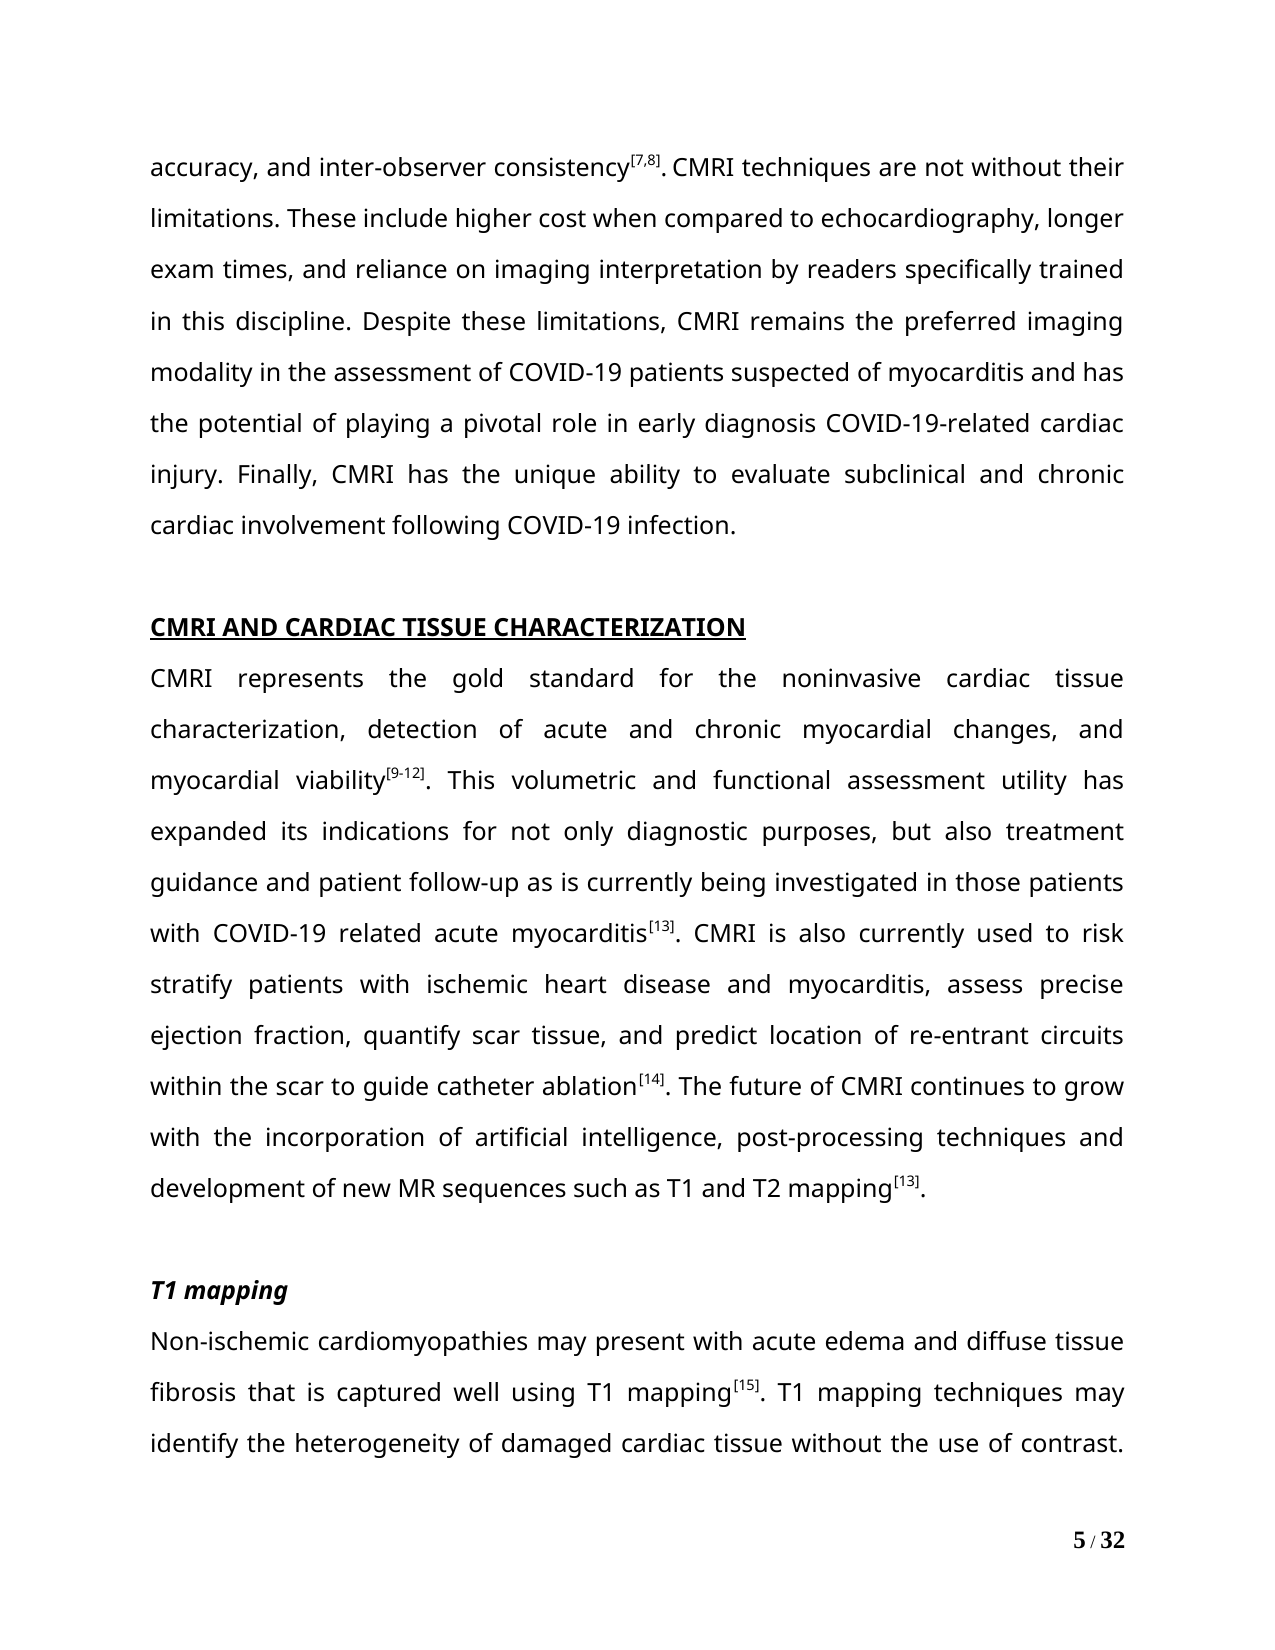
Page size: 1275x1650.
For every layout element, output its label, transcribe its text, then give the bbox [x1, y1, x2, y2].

text CMRI represents the gold standard for the noninvasive cardiac tissue characterization, detection of acute and chronic myocardial changes, and myocardial viability[9-12]. This volumetric and functional assessment utility has expanded its indications for not only diagnostic purposes, but also treatment guidance and patient follow-up as is currently being investigated in those patients with COVID-19 related acute myocarditis[13]. CMRI is also currently used to risk stratify patients with ischemic heart disease and myocarditis, assess precise ejection fraction, quantify scar tissue, and predict location of re-entrant circuits within the scar to guide catheter ablation[14]. The future of CMRI continues to grow with the incorporation of artificial intelligence, post-processing techniques and development of new MR sequences such as T1 and T2 mapping[13]. [150, 660, 1125, 1205]
text T1 mapping [150, 1273, 1125, 1307]
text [150, 1324, 1125, 1460]
text CMRI AND CARDIAC TISSUE CHARACTERIZATION [150, 609, 1125, 643]
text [150, 150, 1125, 541]
